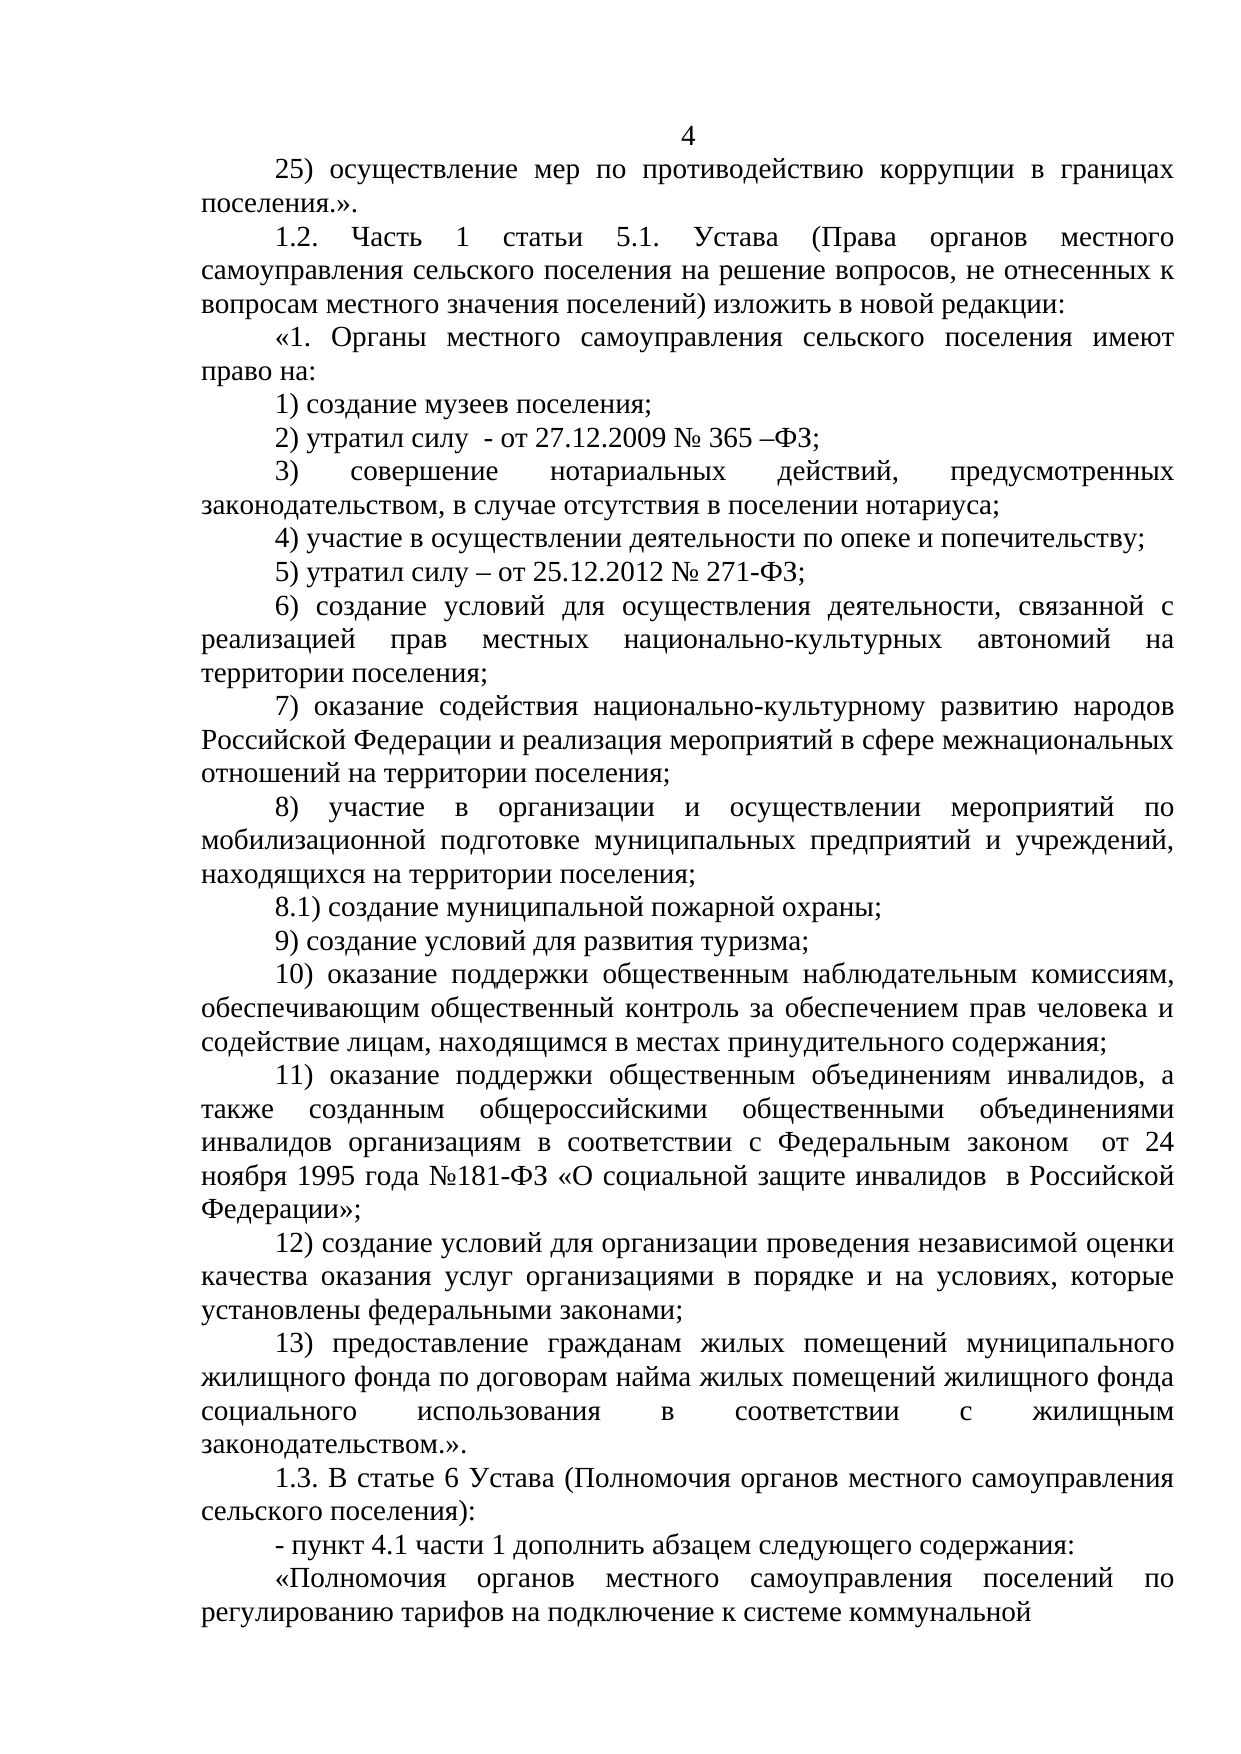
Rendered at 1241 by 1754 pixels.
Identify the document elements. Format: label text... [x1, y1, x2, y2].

text 11) оказание поддержки общественным объединениям инвалидов, а также созданным общероссийскими общественными объединениями инвалидов организациям в соответствии с Федеральным законом от 24 ноября 1995 года №181-ФЗ «О социальной защите инвалидов в Российской Федерации»; [201, 1057, 1175, 1225]
text 8.1) создание муниципальной пожарной охраны; [201, 889, 1175, 923]
text 3) совершение нотариальных действий, предусмотренных законодательством, в случае отсутствия в поселении нотариуса; [201, 453, 1175, 521]
text 8) участие в организации и осуществлении мероприятий по мобилизационной подготовке муниципальных предприятий и учреждений, находящихся на территории поселения; [201, 789, 1175, 889]
text 4) участие в осуществлении деятельности по опеке и попечительству; [201, 521, 1175, 554]
text 7) оказание содействия национально-культурному развитию народов Российской Федерации и реализация мероприятий в сфере межнациональных отношений на территории поселения; [201, 688, 1175, 789]
text 25) осуществление мер по противодействию коррупции в границах поселения.». [201, 152, 1175, 219]
text 9) создание условий для развития туризма; [201, 923, 1175, 957]
text 10) оказание поддержки общественным наблюдательным комиссиям, обеспечивающим общественный контроль за обеспечением прав человека и содействие лицам, находящимся в местах принудительного содержания; [201, 957, 1175, 1057]
text «Полномочия органов местного самоуправления поселений по регулированию тарифов на подключение к системе коммунальной [201, 1560, 1175, 1627]
text 1.2. Часть 1 статьи 5.1. Устава (Права органов местного самоуправления сельского поселения на решение вопросов, не отнесенных к вопросам местного значения поселений) изложить в новой редакции: [201, 219, 1175, 319]
text 12) создание условий для организации проведения независимой оценки качества оказания услуг организациями в порядке и на условиях, которые установлены федеральными законами; [201, 1225, 1175, 1326]
text - пункт 4.1 части 1 дополнить абзацем следующего содержания: [201, 1527, 1175, 1560]
text 5) утратил силу – от 25.12.2012 № 271-ФЗ; [201, 554, 1175, 588]
text 1) создание музеев поселения; [201, 386, 1175, 420]
text 4 [201, 118, 1175, 152]
text 2) утратил силу - от 27.12.2009 № 365 –ФЗ; [201, 420, 1175, 453]
text 6) создание условий для осуществления деятельности, связанной с реализацией прав местных национально-культурных автономий на территории поселения; [201, 588, 1175, 688]
text «1. Органы местного самоуправления сельского поселения имеют право на: [201, 319, 1175, 386]
text 1.3. В статье 6 Устава (Полномочия органов местного самоуправления сельского поселения): [201, 1460, 1175, 1527]
text 13) предоставление гражданам жилых помещений муниципального жилищного фонда по договорам найма жилых помещений жилищного фонда социального использования в соответствии с жилищным законодательством.». [201, 1326, 1175, 1460]
